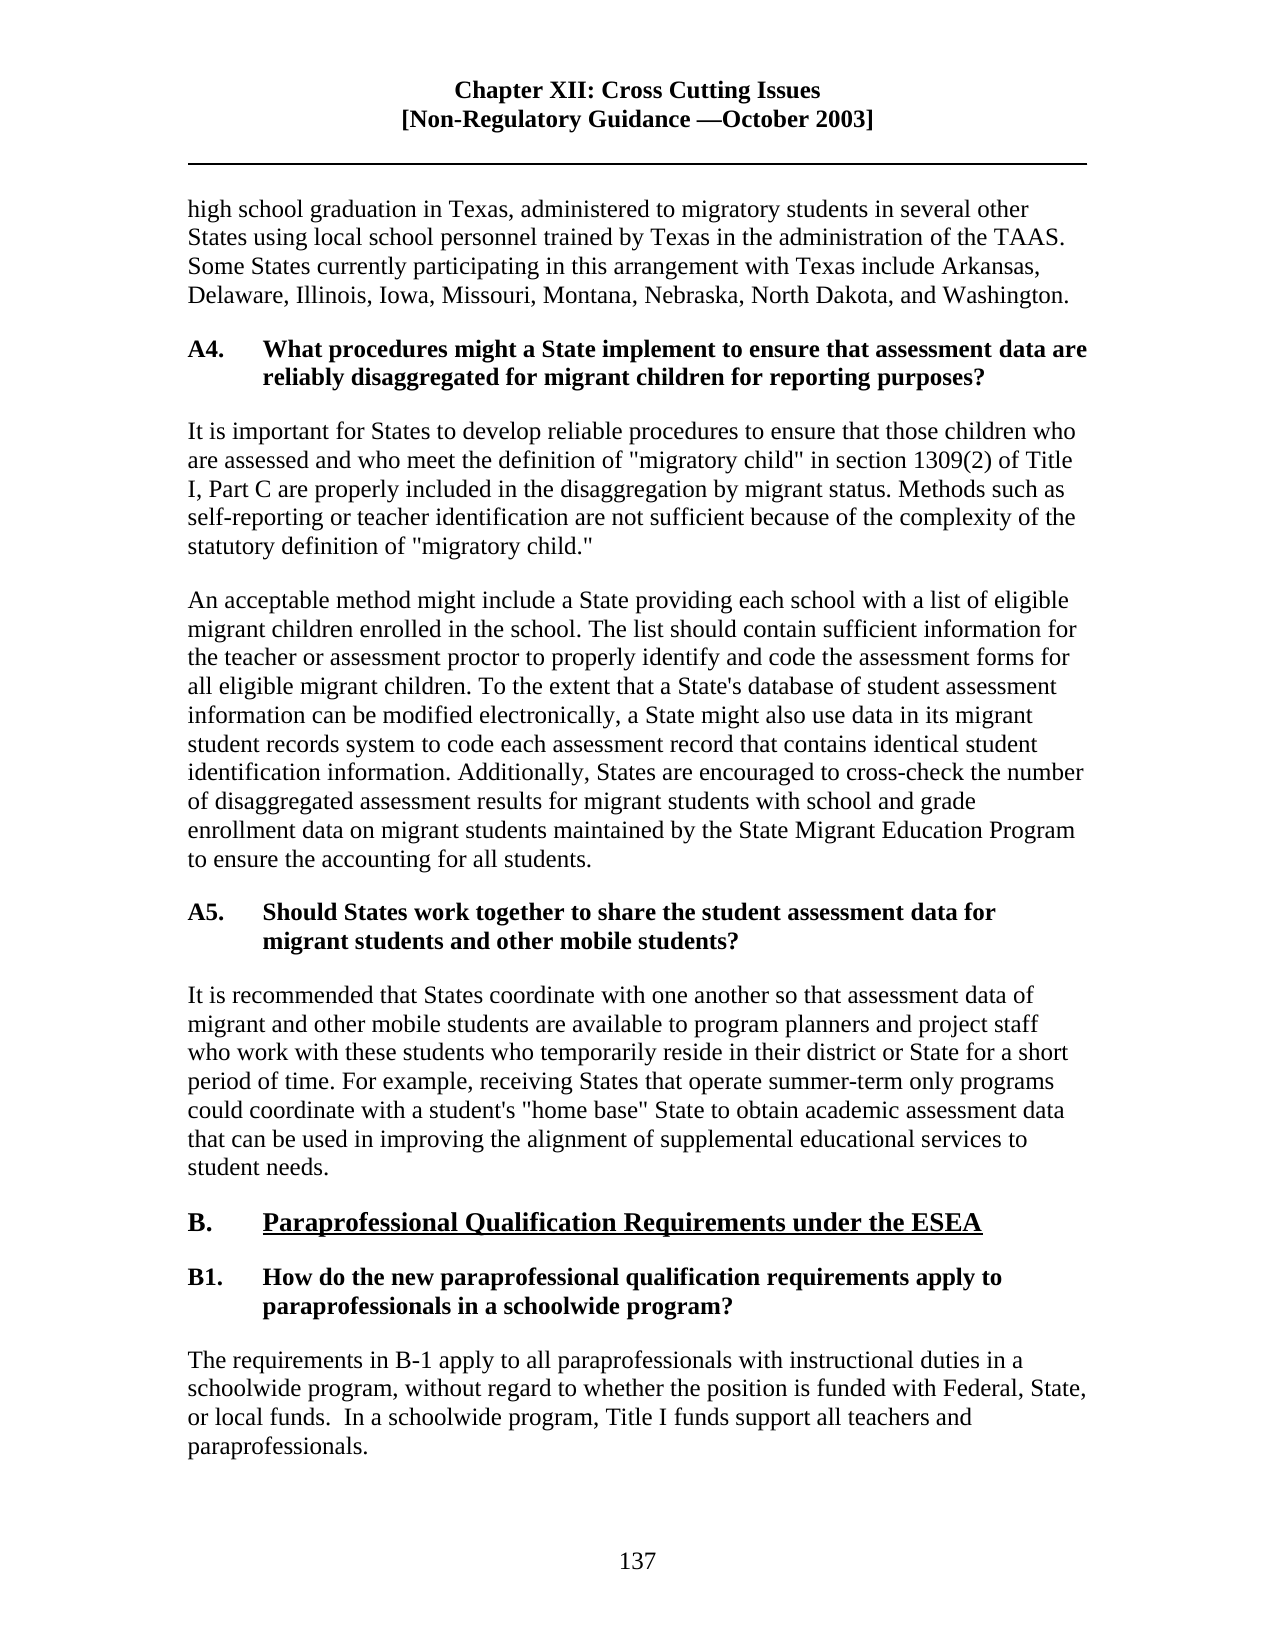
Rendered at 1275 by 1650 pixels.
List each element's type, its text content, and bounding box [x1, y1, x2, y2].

text It is important for States to develop reliable procedures to ensure that those children who are assessed and who meet the definition of "migratory child" in section 1309(2) of Title I, Part C are properly included in the disaggregation by migrant status. Methods such as self-reporting or teacher identification are not sufficient because of the complexity of the statutory definition of "migratory child." [187, 416, 1087, 560]
text An acceptable method might include a State providing each school with a list of eligible migrant children enrolled in the school. The list should contain sufficient information for the teacher or assessment proctor to properly identify and code the assessment forms for all eligible migrant children. To the extent that a State's database of student assessment information can be modified electronically, a State might also use data in its migrant student records system to code each assessment record that contains identical student identification information. Additionally, States are encouraged to cross-check the number of disaggregated assessment results for migrant students with school and grade enrollment data on migrant students maintained by the State Migrant Education Program to ensure the accounting for all students. [187, 585, 1087, 872]
subtitle A5. Should States work together to share the student assessment data for migrant students and other mobile students? [187, 897, 1087, 955]
subtitle B. Paraprofessional Qualification Requirements under the ESEA [187, 1206, 1087, 1237]
text The requirements in B-1 apply to all paraprofessionals with instructional duties in a schoolwide program, without regard to whether the position is funded with Federal, State, or local funds. In a schoolwide program, Title I funds support all teachers and paraprofessionals. [187, 1345, 1087, 1460]
text It is recommended that States coordinate with one another so that assessment data of migrant and other mobile students are available to program planners and project staff who work with these students who temporarily reside in their district or State for a short period of time. For example, receiving States that operate summer-term only programs could coordinate with a student's "home base" State to obtain academic assessment data that can be used in improving the alignment of supplemental educational services to student needs. [187, 980, 1087, 1181]
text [187, 194, 1087, 309]
subtitle B1. How do the new paraprofessional qualification requirements apply to paraprofessionals in a schoolwide program? [187, 1262, 1087, 1320]
subtitle A4. What procedures might a State implement to ensure that assessment data are reliably disaggregated for migrant children for reporting purposes? [187, 334, 1087, 391]
